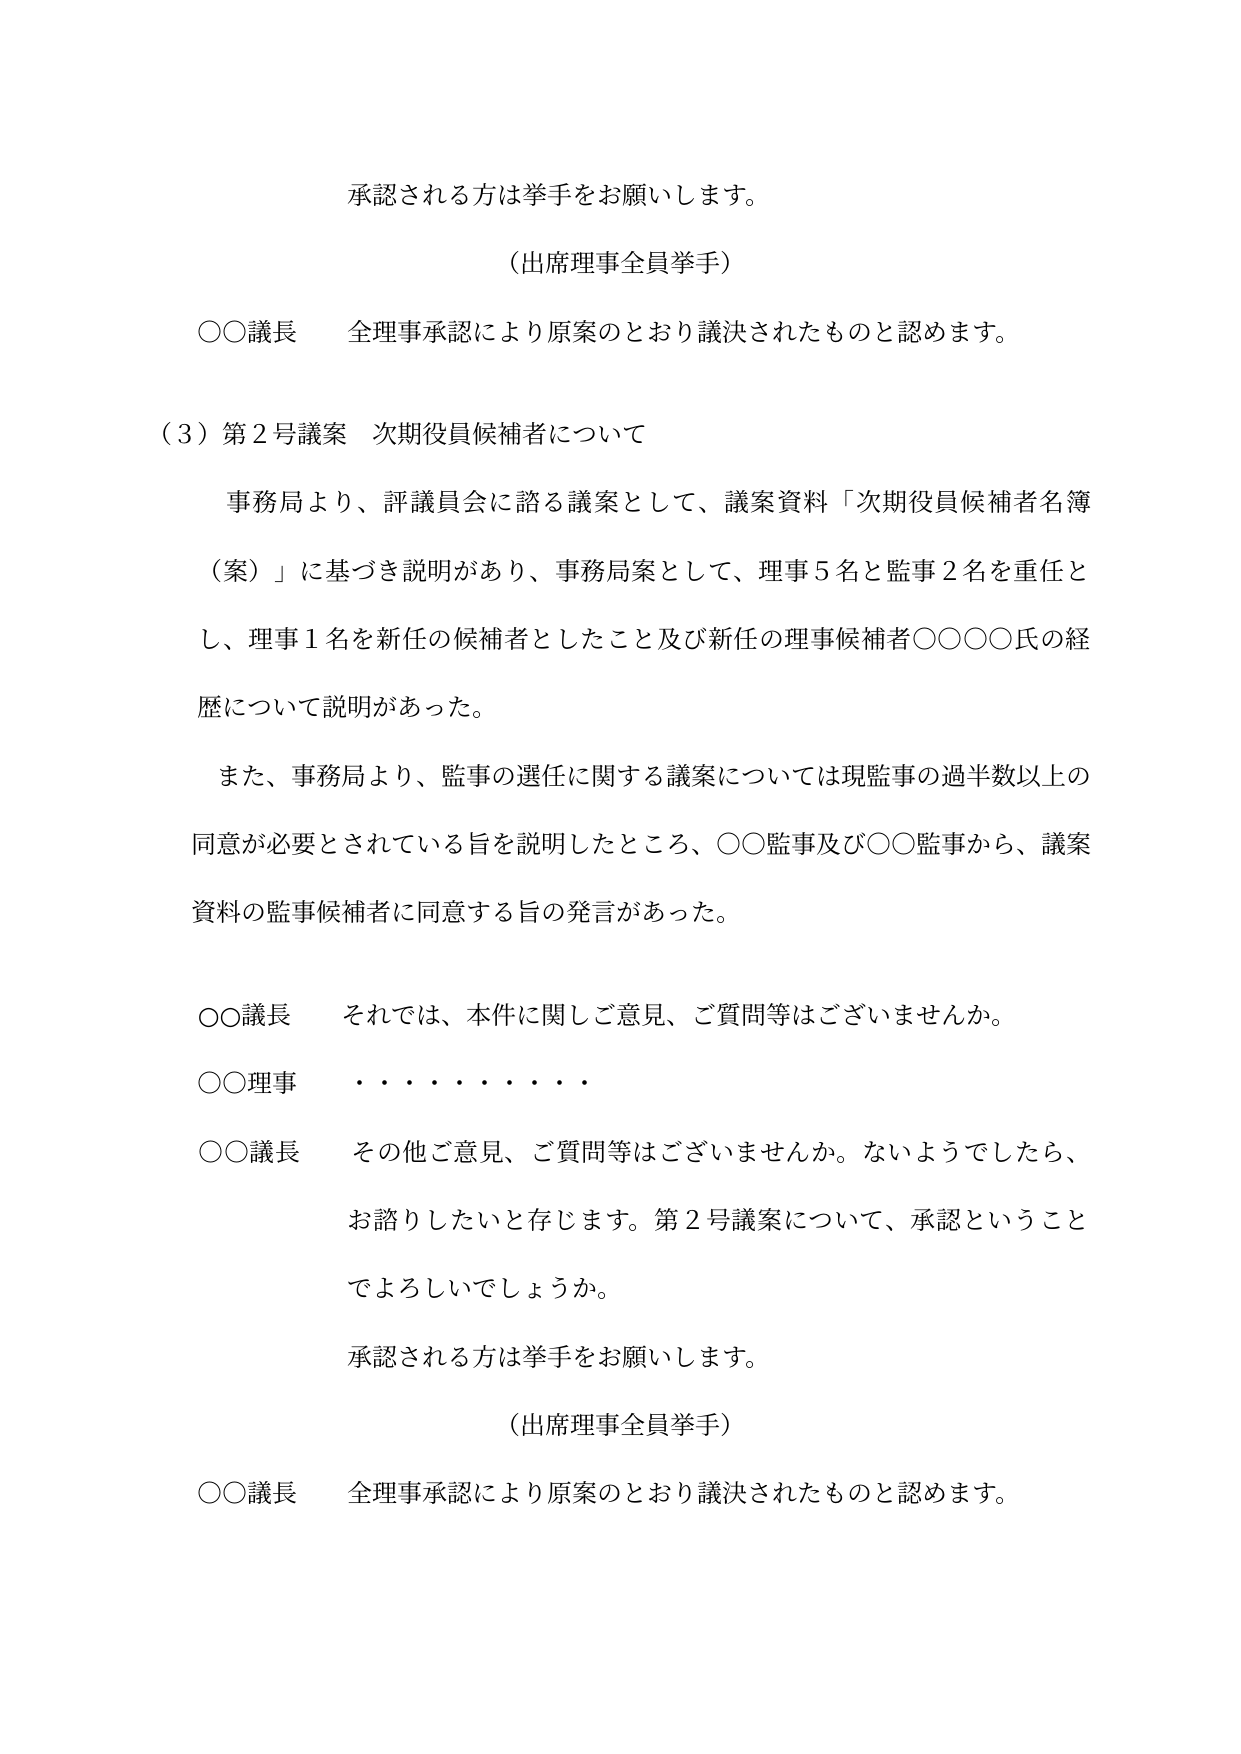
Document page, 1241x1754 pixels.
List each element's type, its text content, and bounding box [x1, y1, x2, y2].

text ○○議長 その他ご意見、ご質問等はございませんか。ないようでしたら、お諮りしたいと存じます。第２号議案について、承認ということでよろしいでしょうか。 [148, 1116, 1092, 1321]
text 事務局より、評議員会に諮る議案として、議案資料「次期役員候補者名簿（案）」に基づき説明があり、事務局案として、理事５名と監事２名を重任とし、理事１名を新任の候補者としたこと及び新任の理事候補者○○○○氏の経歴について説明があった。 [148, 467, 1092, 740]
text ○○理事 ・・・・・・・・・・ [148, 1048, 1092, 1116]
text （出席理事全員挙手） [148, 1389, 1092, 1458]
text （出席理事全員挙手） [148, 228, 1092, 296]
text ○○議長 全理事承認により原案のとおり議決されたものと認めます。 [148, 296, 1092, 364]
text 承認される方は挙手をお願いします。 [148, 159, 1092, 228]
text （３）第２号議案 次期役員候補者について [148, 399, 1092, 467]
text 承認される方は挙手をお願いします。 [323, 1321, 1092, 1389]
text ○○議長 それでは、本件に関しご意見、ご質問等はございませんか。 [148, 979, 1092, 1048]
text ○○議長 全理事承認により原案のとおり議決されたものと認めます。 [148, 1458, 1092, 1526]
text また、事務局より、監事の選任に関する議案については現監事の過半数以上の同意が必要とされている旨を説明したところ、○○監事及び○○監事から、議案資料の監事候補者に同意する旨の発言があった。 [191, 740, 1092, 945]
